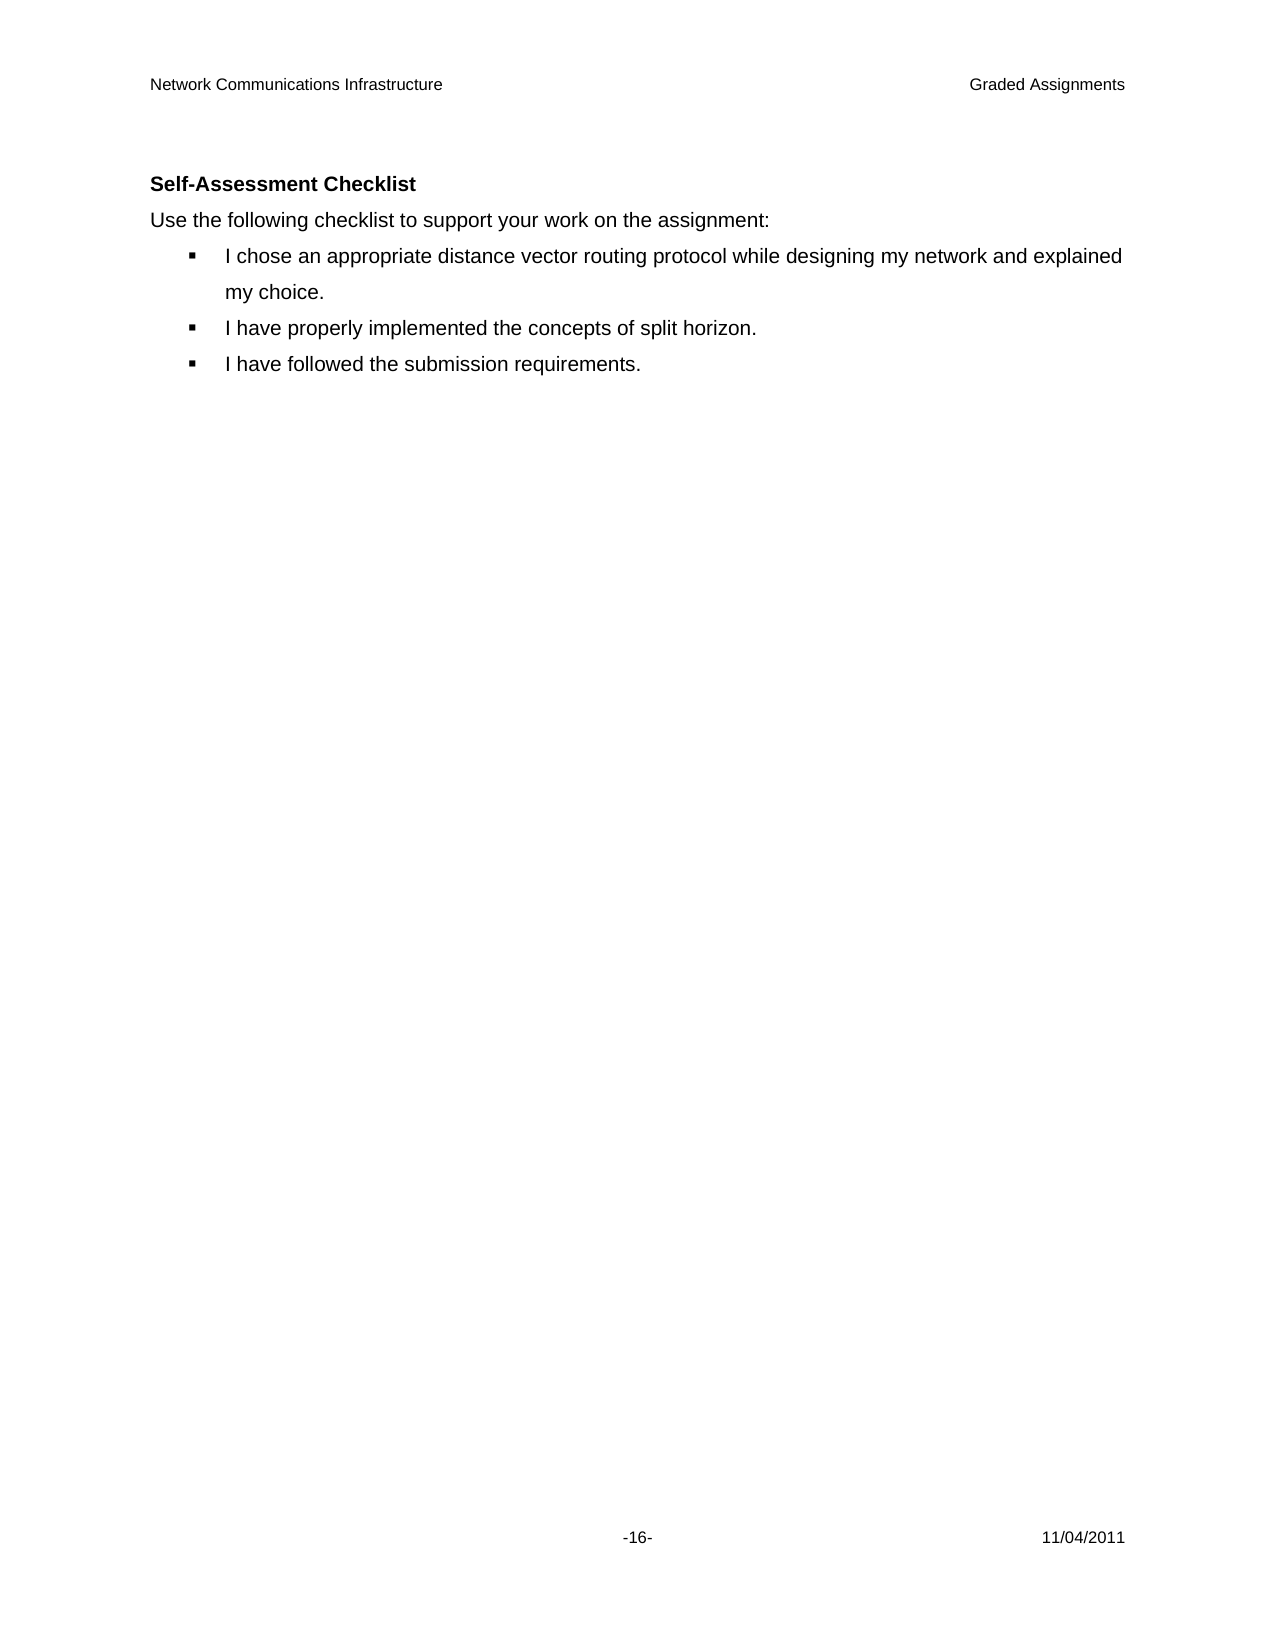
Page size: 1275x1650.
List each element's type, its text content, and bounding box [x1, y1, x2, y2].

text Self-Assessment Checklist [150, 172, 1125, 196]
list I chose an appropriate distance vector routing protocol while designing my network and explained my choice. [187, 243, 1125, 303]
list I have followed the submission requirements. [187, 352, 1125, 376]
text Use the following checklist to support your work on the assignment: [150, 208, 1125, 232]
list I have properly implemented the concepts of split horizon. [187, 316, 1125, 339]
